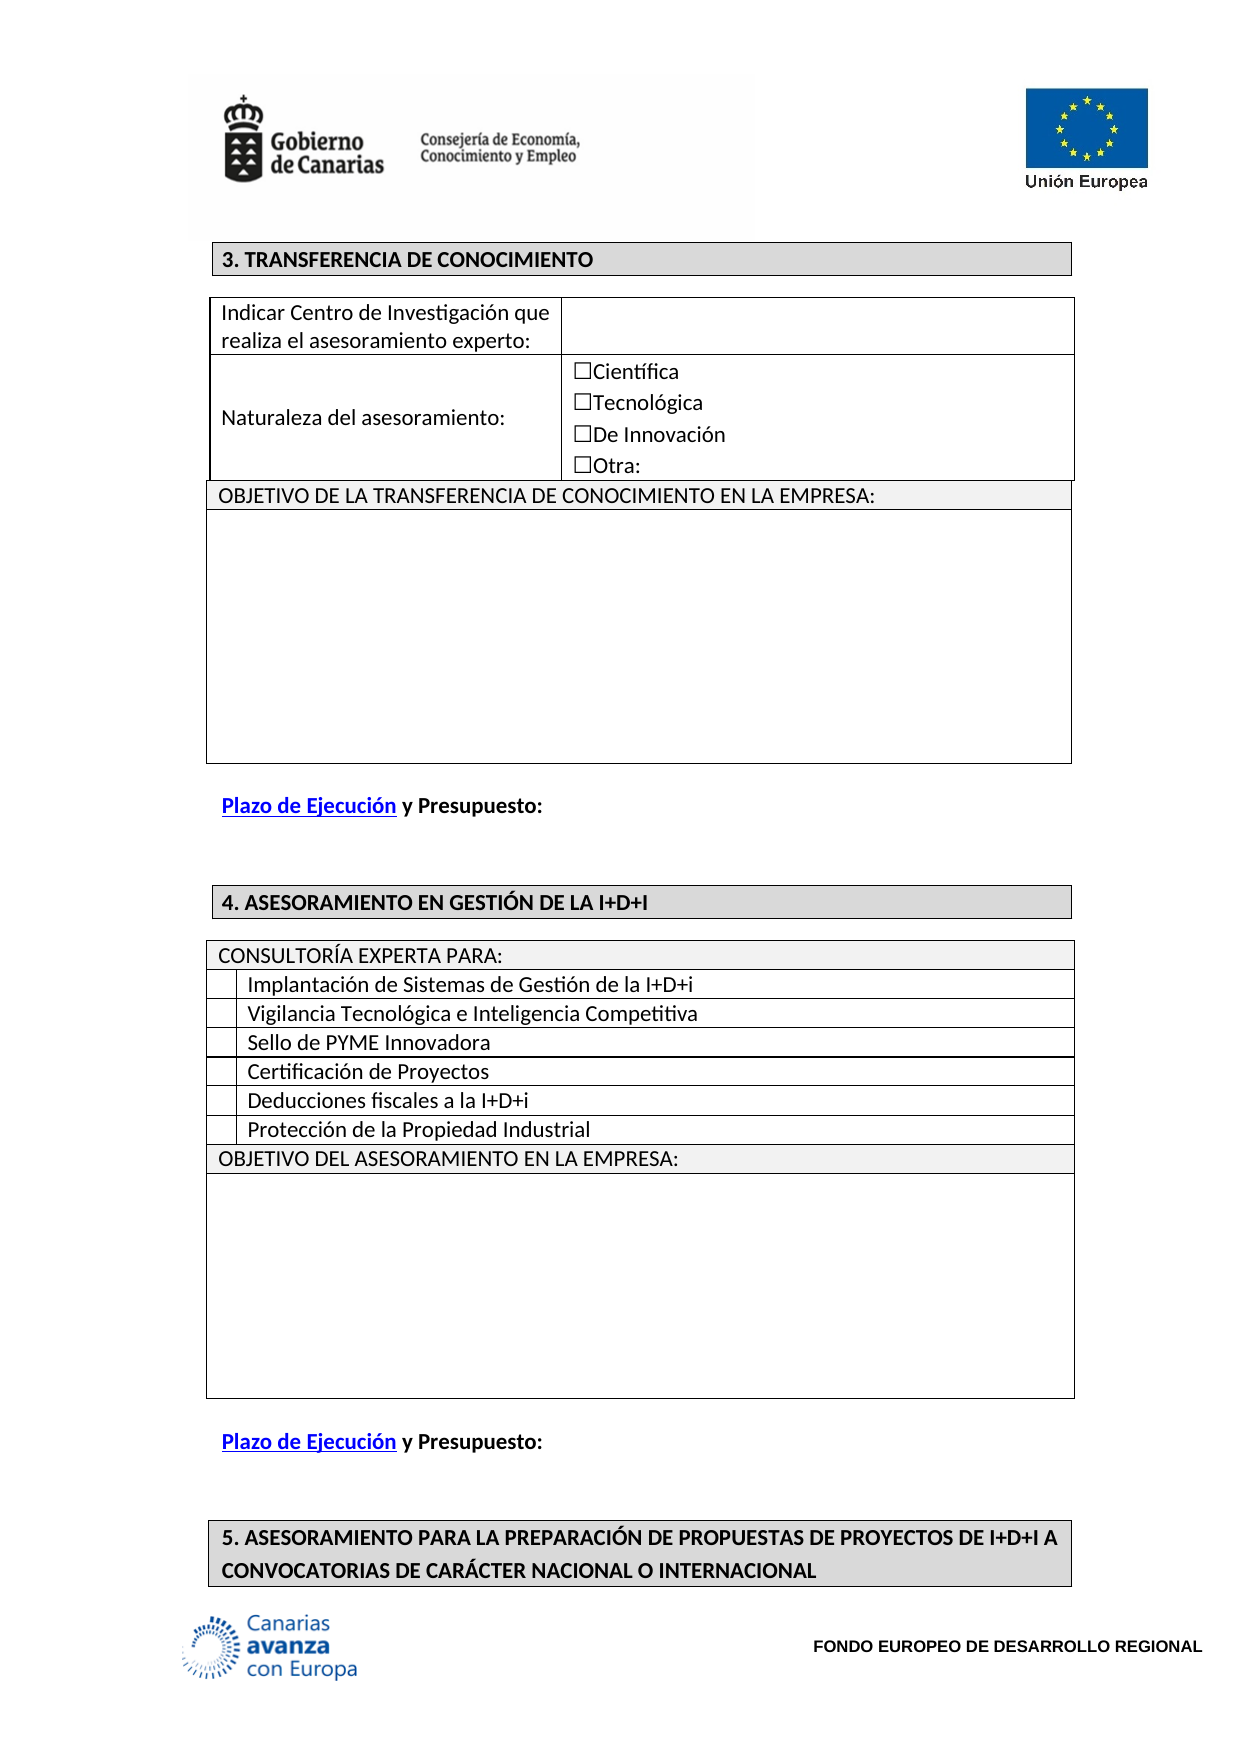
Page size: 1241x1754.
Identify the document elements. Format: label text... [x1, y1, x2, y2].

table_cell [562, 355, 1074, 480]
text 5. ASESORAMIENTO PARA LA PREPARACIÓN DE PROPUESTAS DE PROYECTOS DE I+D+I A CONVOCATORIAS DE CARÁCTER NACIONAL O INTERNACIONAL [209, 1521, 1071, 1586]
table_cell Certificación de Proyectos [237, 1058, 1074, 1085]
table_cell Deducciones fiscales a la I+D+i [237, 1086, 1074, 1114]
text Plazo de Ejecución y Presupuesto: [222, 791, 1063, 819]
table_cell OBJETIVO DEL ASESORAMIENTO EN LA EMPRESA: [207, 1145, 1074, 1173]
table_cell [207, 970, 236, 998]
table_cell Sello de PYME Innovadora [237, 1028, 1074, 1056]
table_cell [207, 1058, 236, 1085]
table_cell [207, 1028, 236, 1056]
table_cell [207, 510, 1071, 762]
table_header Indicar Centro de Investigación que realiza el asesoramiento experto: [211, 298, 561, 354]
table_cell OBJETIVO DE LA TRANSFERENCIA DE CONOCIMIENTO EN LA EMPRESA: [207, 481, 1071, 509]
table_cell Protección de la Propiedad Industrial [237, 1116, 1074, 1143]
table_cell [207, 1116, 236, 1143]
table_cell [207, 999, 236, 1027]
table_cell [207, 1174, 1074, 1398]
picture [182, 1612, 358, 1681]
picture [187, 74, 755, 241]
table_cell Naturaleza del asesoramiento: [211, 355, 561, 480]
text Plazo de Ejecución y Presupuesto: [222, 1427, 1063, 1455]
table_header CONSULTORÍA EXPERTA PARA: [207, 941, 1074, 969]
table_header [562, 298, 1074, 354]
table_cell Implantación de Sistemas de Gestión de la I+D+i [237, 970, 1074, 998]
text 4. ASESORAMIENTO EN GESTIÓN DE LA I+D+I [213, 886, 1071, 918]
table_cell [207, 1086, 236, 1114]
text 3. TRANSFERENCIA DE CONOCIMIENTO [213, 243, 1071, 275]
table_cell Vigilancia Tecnológica e Inteligencia Competitiva [237, 999, 1074, 1027]
picture [1013, 62, 1167, 243]
